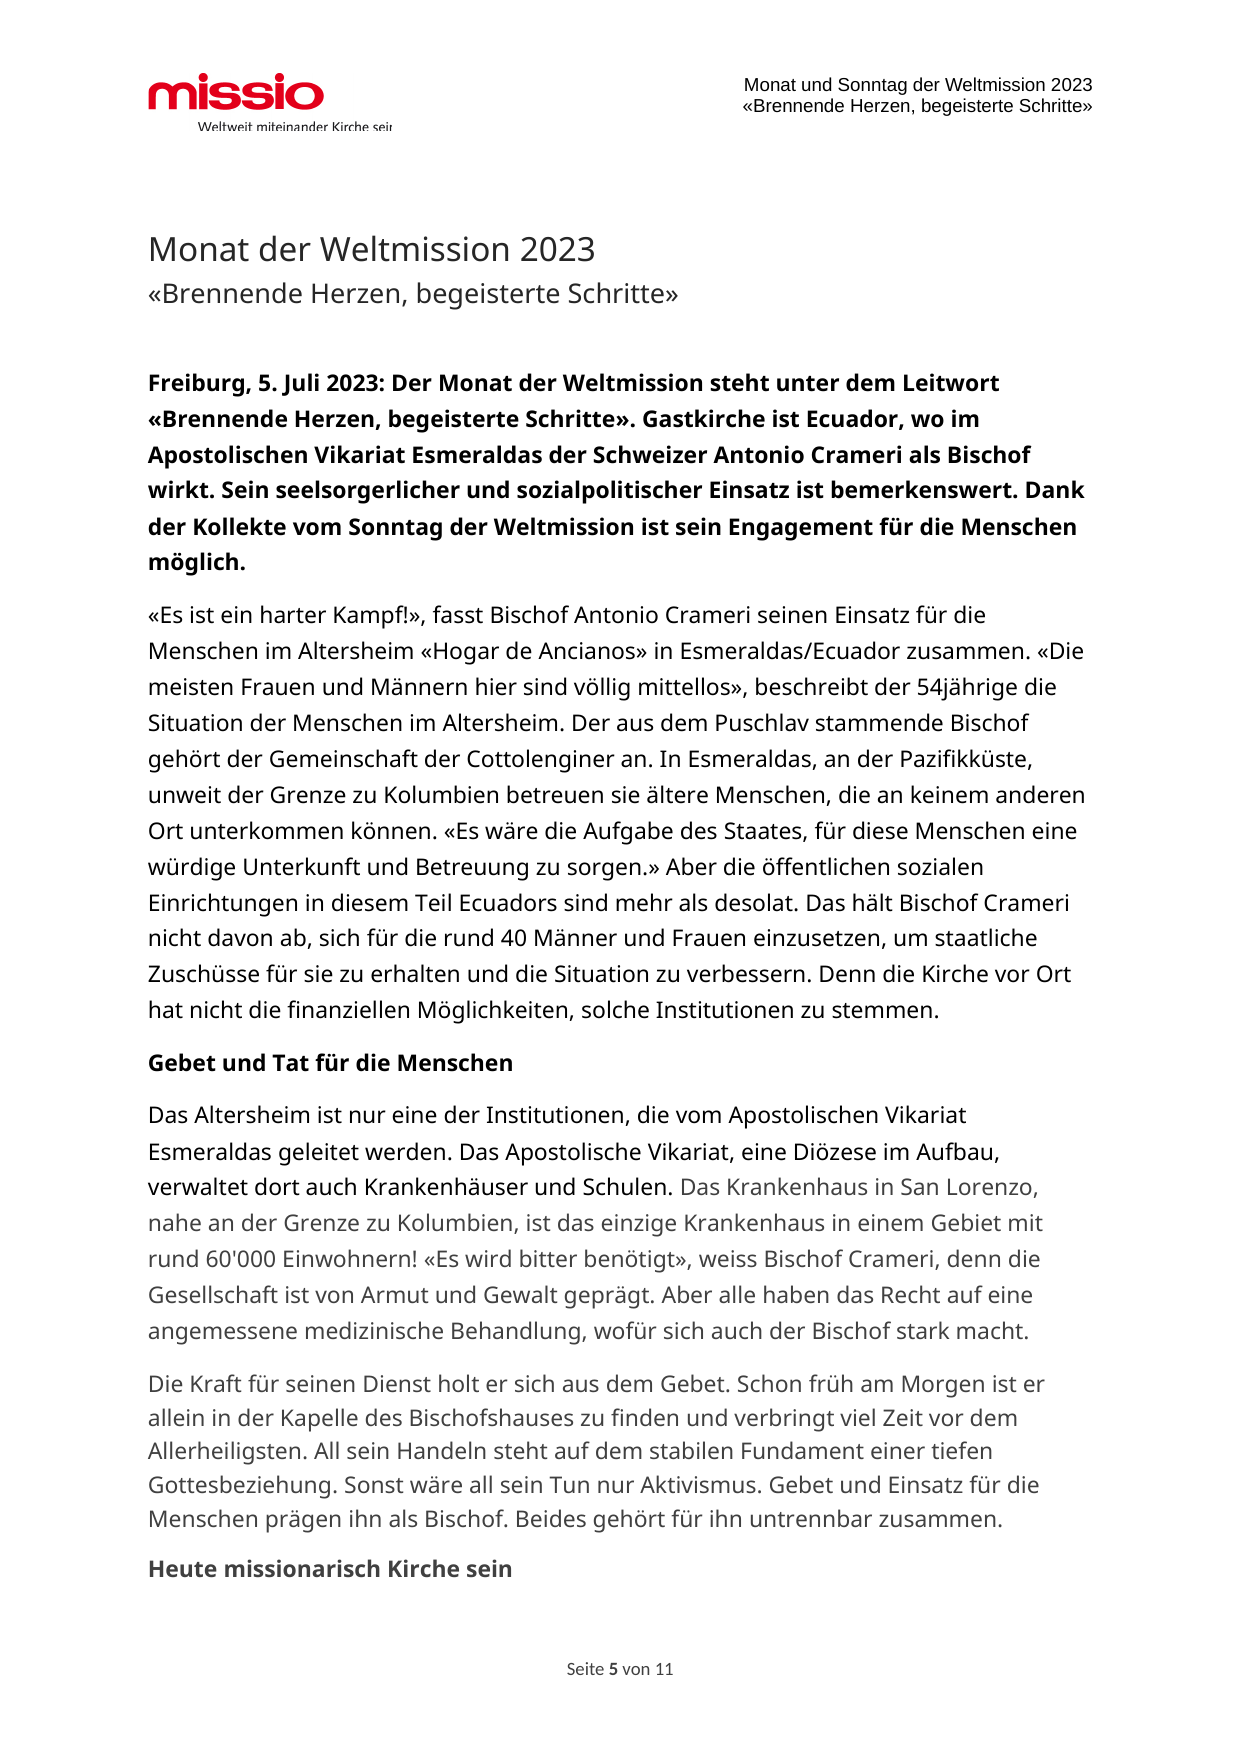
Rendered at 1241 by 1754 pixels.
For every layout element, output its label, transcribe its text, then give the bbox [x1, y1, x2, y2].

text Gebet und Tat für die Menschen [148, 1047, 1093, 1078]
subtitle Monat der Weltmission 2023 «Brennende Herzen, begeisterte Schritte» [148, 226, 1093, 311]
text Freiburg, 5. Juli 2023: Der Monat der Weltmission steht unter dem Leitwort «Brennende Herzen, begeisterte Schritte». Gastkirche ist Ecuador, wo im Apostolischen Vikariat Esmeraldas der Schweizer Antonio Crameri als Bischof wirkt. Sein seelsorgerlicher und sozialpolitischer Einsatz ist bemerkenswert. Dank der Kollekte vom Sonntag der Weltmission ist sein Engagement für die Menschen möglich. [148, 367, 1093, 578]
text «Es ist ein harter Kampf!», fasst Bischof Antonio Crameri seinen Einsatz für die Menschen im Altersheim «Hogar de Ancianos» in Esmeraldas/Ecuador zusammen. «Die meisten Frauen und Männern hier sind völlig mittellos», beschreibt der 54jährige die Situation der Menschen im Altersheim. Der aus dem Puschlav stammende Bischof gehört der Gemeinschaft der Cottolenginer an. In Esmeraldas, an der Pazifikküste, unweit der Grenze zu Kolumbien betreuen sie ältere Menschen, die an keinem anderen Ort unterkommen können. «Es wäre die Aufgabe des Staates, für diese Menschen eine würdige Unterkunft und Betreuung zu sorgen.» Aber die öffentlichen sozialen Einrichtungen in diesem Teil Ecuadors sind mehr als desolat. Das hält Bischof Crameri nicht davon ab, sich für die rund 40 Männer und Frauen einzusetzen, um staatliche Zuschüsse für sie zu erhalten und die Situation zu verbessern. Denn die Kirche vor Ort hat nicht die finanziellen Möglichkeiten, solche Institutionen zu stemmen. [148, 599, 1093, 1026]
text Die Kraft für seinen Dienst holt er sich aus dem Gebet. Schon früh am Morgen ist er allein in der Kapelle des Bischofshauses zu finden und verbringt viel Zeit vor dem Allerheiligsten. All sein Handeln steht auf dem stabilen Fundament einer tiefen Gottesbeziehung. Sonst wäre all sein Tun nur Aktivismus. Gebet und Einsatz für die Menschen prägen ihn als Bischof. Beides gehört für ihn untrennbar zusammen. [148, 1368, 1093, 1534]
picture [148, 73, 392, 131]
text Heute missionarisch Kirche sein [148, 1553, 1093, 1584]
text Das Altersheim ist nur eine der Institutionen, die vom Apostolischen Vikariat Esmeraldas geleitet werden. Das Apostolische Vikariat, eine Diözese im Aufbau, verwaltet dort auch Krankenhäuser und Schulen. Das Krankenhaus in San Lorenzo, nahe an der Grenze zu Kolumbien, ist das einzige Krankenhaus in einem Gebiet mit rund 60'000 Einwohnern! «Es wird bitter benötigt», weiss Bischof Crameri, denn die Gesellschaft ist von Armut und Gewalt geprägt. Aber alle haben das Recht auf eine angemessene medizinische Behandlung, wofür sich auch der Bischof stark macht. [148, 1099, 1093, 1346]
